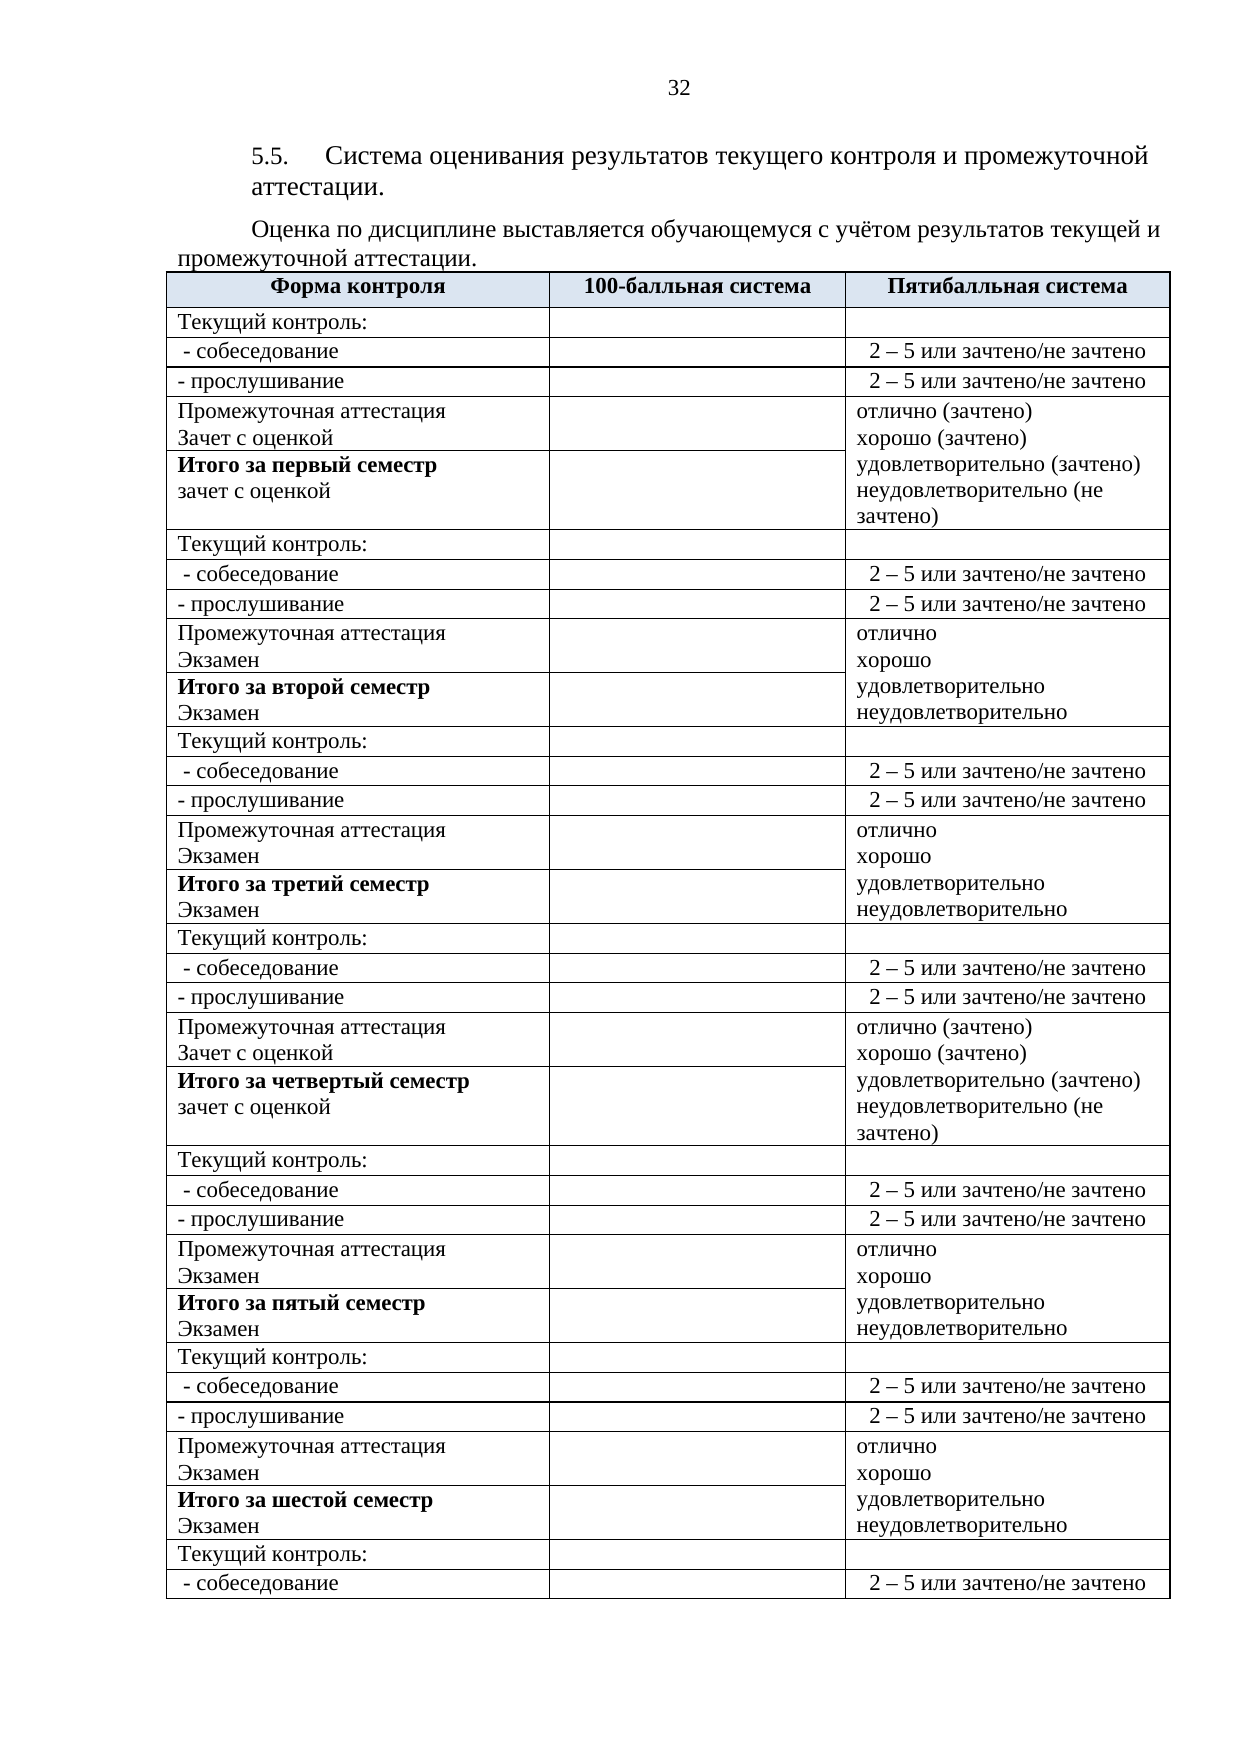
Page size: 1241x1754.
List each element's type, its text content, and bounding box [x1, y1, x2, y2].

table_cell отлично хорошо удовлетворительно неудовлетворительно [846, 816, 1169, 923]
table_cell 2 – 5 или зачтено/не зачтено [846, 560, 1169, 588]
subtitle Система оценивания результатов текущего контроля и промежуточной аттестации. [251, 139, 1181, 201]
table_cell 2 – 5 или зачтено/не зачтено [846, 954, 1169, 982]
table_cell Промежуточная аттестация Зачет с оценкой [167, 1013, 549, 1066]
table_cell - прослушивание [167, 786, 549, 815]
table_cell [550, 1067, 845, 1145]
table_cell 2 – 5 или зачтено/не зачтено [846, 1176, 1169, 1204]
table_cell отлично (зачтено) хорошо (зачтено) удовлетворительно (зачтено) неудовлетворительно (не зачтено) [846, 1013, 1169, 1145]
table_cell Итого за четвертый семестр зачет с оценкой [167, 1067, 549, 1145]
table_cell [550, 1289, 845, 1342]
table_cell [846, 308, 1169, 337]
table_cell - прослушивание [167, 1206, 549, 1234]
table_cell [550, 727, 845, 756]
table_cell [550, 1486, 845, 1539]
table_cell - собеседование [167, 1373, 549, 1401]
table_cell [550, 1343, 845, 1372]
table_cell 2 – 5 или зачтено/не зачтено [846, 590, 1169, 618]
table_cell [550, 1432, 845, 1485]
table_cell - собеседование [167, 1570, 549, 1598]
table_cell [550, 870, 845, 923]
table_cell [550, 451, 845, 529]
table_cell [846, 1146, 1169, 1175]
table_cell Текущий контроль: [167, 924, 549, 952]
table_cell Текущий контроль: [167, 727, 549, 756]
table_cell 2 – 5 или зачтено/не зачтено [846, 786, 1169, 815]
table_cell [550, 1206, 845, 1234]
table_cell [550, 1570, 845, 1598]
table_cell Текущий контроль: [167, 1146, 549, 1175]
table_header 100-балльная система [550, 273, 845, 307]
table_cell - собеседование [167, 757, 549, 785]
table_cell 2 – 5 или зачтено/не зачтено [846, 1206, 1169, 1234]
table_cell Текущий контроль: [167, 308, 549, 337]
table_cell [550, 1013, 845, 1066]
table_cell Итого за второй семестр Экзамен [167, 673, 549, 726]
table_cell 2 – 5 или зачтено/не зачтено [846, 757, 1169, 785]
table_cell 2 – 5 или зачтено/не зачтено [846, 983, 1169, 1012]
table_cell Промежуточная аттестация Зачет с оценкой [167, 397, 549, 450]
table_cell Итого за третий семестр Экзамен [167, 870, 549, 923]
text Оценка по дисциплине выставляется обучающемуся с учётом результатов текущей и промежуточной аттестации. [177, 214, 1181, 271]
table_cell отлично (зачтено) хорошо (зачтено) удовлетворительно (зачтено) неудовлетворительно (не зачтено) [846, 397, 1169, 529]
table_cell [550, 757, 845, 785]
table_cell отлично хорошо удовлетворительно неудовлетворительно [846, 1235, 1169, 1342]
table_cell - прослушивание [167, 983, 549, 1012]
table_cell [550, 983, 845, 1012]
table_cell 2 – 5 или зачтено/не зачтено [846, 368, 1169, 396]
table_cell - прослушивание [167, 368, 549, 396]
table_cell Итого за пятый семестр Экзамен [167, 1289, 549, 1342]
table_cell Текущий контроль: [167, 1540, 549, 1568]
table_cell [550, 1540, 845, 1568]
table_cell 2 – 5 или зачтено/не зачтено [846, 1403, 1169, 1431]
table_cell [550, 590, 845, 618]
table_cell [550, 397, 845, 450]
table_cell [550, 786, 845, 815]
table_cell [846, 1540, 1169, 1568]
table_cell - собеседование [167, 560, 549, 588]
table_cell 2 – 5 или зачтено/не зачтено [846, 338, 1169, 366]
table_cell - собеседование [167, 338, 549, 366]
table_cell 2 – 5 или зачтено/не зачтено [846, 1373, 1169, 1401]
table_cell [846, 727, 1169, 756]
table_cell Промежуточная аттестация Экзамен [167, 1235, 549, 1288]
table_cell [550, 673, 845, 726]
table_cell - прослушивание [167, 1403, 549, 1431]
table_header Пятибалльная система [846, 273, 1169, 307]
table_cell Текущий контроль: [167, 530, 549, 559]
table_cell - собеседование [167, 954, 549, 982]
table_cell [550, 368, 845, 396]
table_cell [550, 1373, 845, 1401]
table_cell - прослушивание [167, 590, 549, 618]
table_cell отлично хорошо удовлетворительно неудовлетворительно [846, 619, 1169, 726]
table_cell Промежуточная аттестация Экзамен [167, 619, 549, 672]
table_cell Текущий контроль: [167, 1343, 549, 1372]
table_cell Промежуточная аттестация Экзамен [167, 1432, 549, 1485]
table_header Форма контроля [167, 273, 549, 307]
table_cell [846, 530, 1169, 559]
table_cell [550, 816, 845, 869]
table_cell Итого за шестой семестр Экзамен [167, 1486, 549, 1539]
table_cell [550, 1235, 845, 1288]
table_cell - собеседование [167, 1176, 549, 1204]
table_cell [846, 924, 1169, 952]
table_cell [846, 1570, 1169, 1598]
table_cell [846, 1343, 1169, 1372]
table_cell [550, 619, 845, 672]
table_cell [550, 530, 845, 559]
table_cell [550, 1403, 845, 1431]
table_cell [550, 924, 845, 952]
table_cell [550, 1146, 845, 1175]
table_cell Промежуточная аттестация Экзамен [167, 816, 549, 869]
table_cell [550, 954, 845, 982]
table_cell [846, 1432, 1169, 1539]
table_cell [550, 560, 845, 588]
table_cell [550, 338, 845, 366]
table_cell Итого за первый семестр зачет с оценкой [167, 451, 549, 529]
table_cell [550, 308, 845, 337]
table_cell [550, 1176, 845, 1204]
